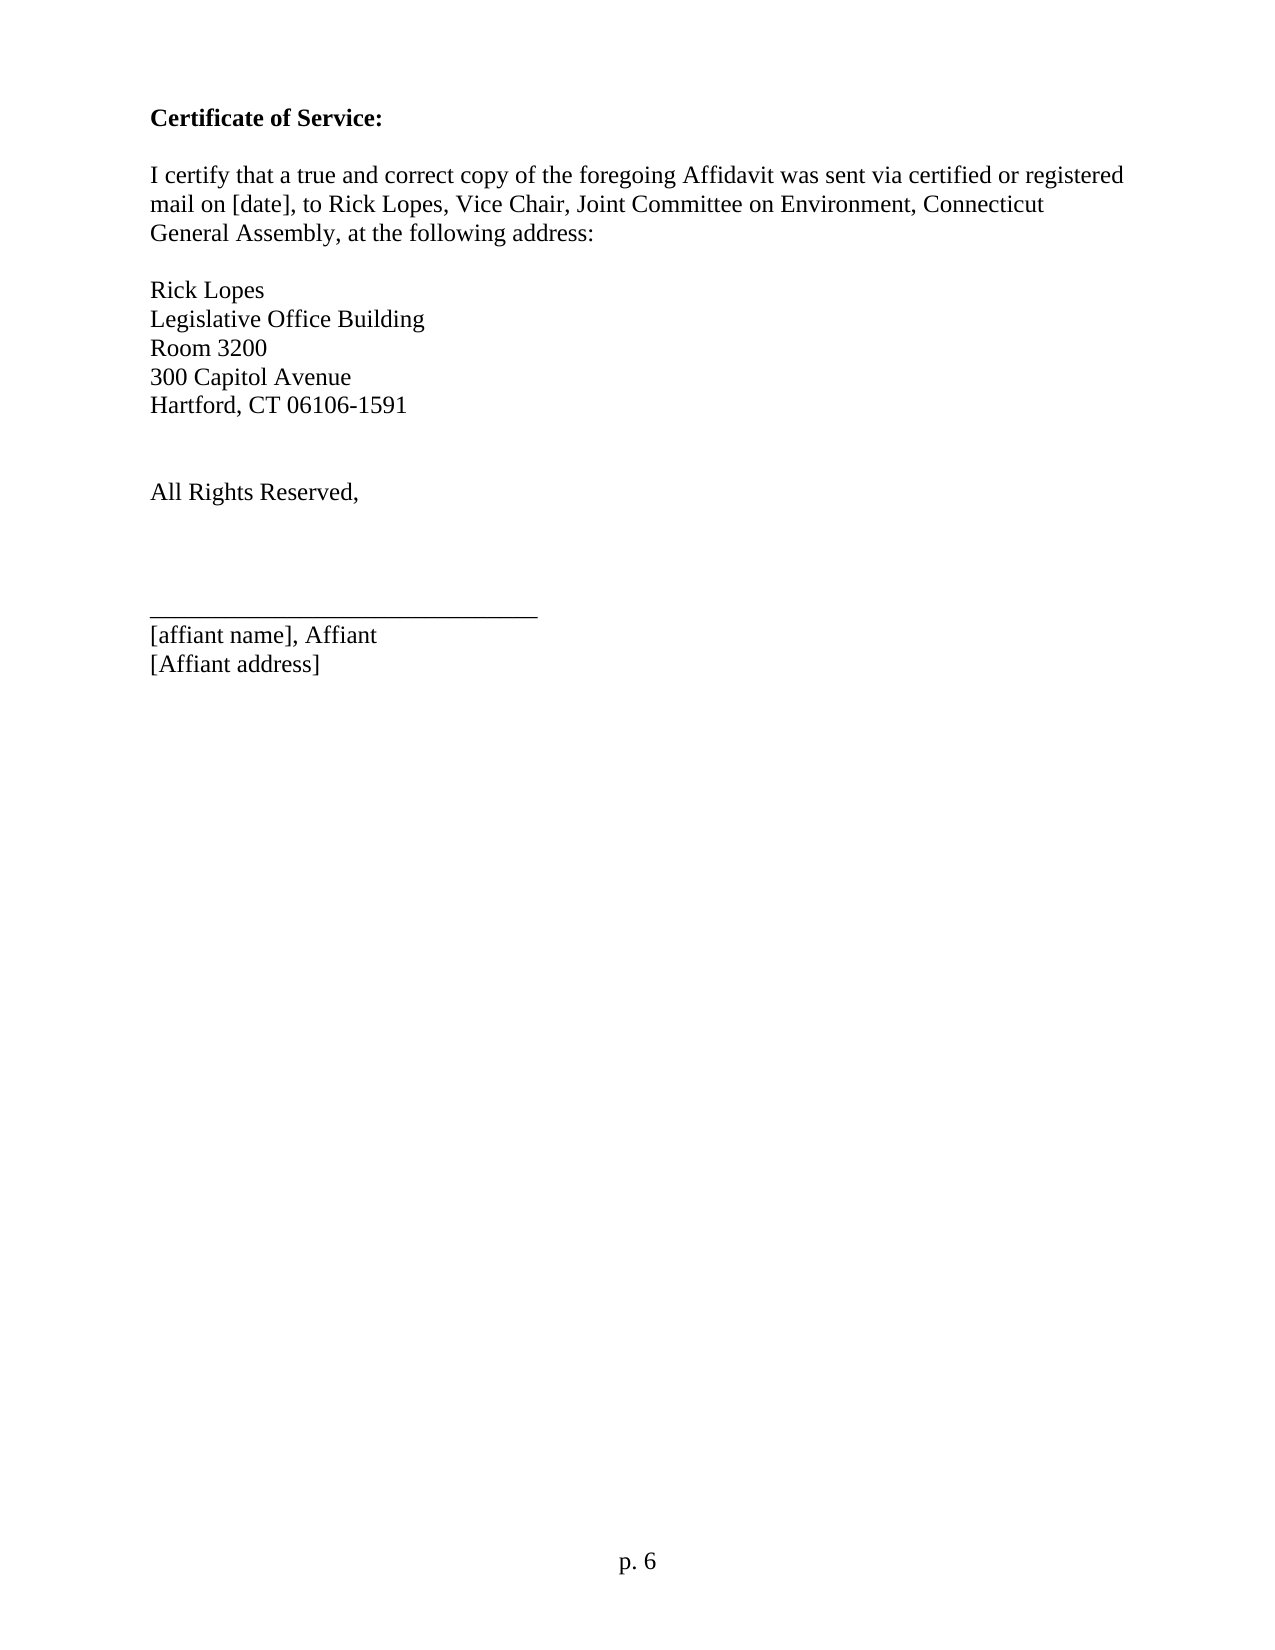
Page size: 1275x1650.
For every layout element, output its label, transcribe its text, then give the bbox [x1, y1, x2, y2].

text _______________________________ [150, 592, 1125, 621]
text All Rights Reserved, [150, 477, 1125, 506]
text [affiant name], Affiant [150, 621, 1125, 649]
text Hartford, CT 06106-1591 [150, 391, 1125, 419]
text Rick Lopes [150, 276, 1125, 304]
text Room 3200 [150, 333, 1125, 362]
text Certificate of Service: [150, 103, 1125, 132]
text I certify that a true and correct copy of the foregoing Affidavit was sent via certified or registered mail on [date], to Rick Lopes, Vice Chair, Joint Committee on Environment, Connecticut General Assembly, at the following address: [150, 161, 1125, 247]
text Legislative Office Building [150, 304, 1125, 333]
text 300 Capitol Avenue [150, 362, 1125, 391]
text [Affiant address] [150, 649, 1125, 678]
